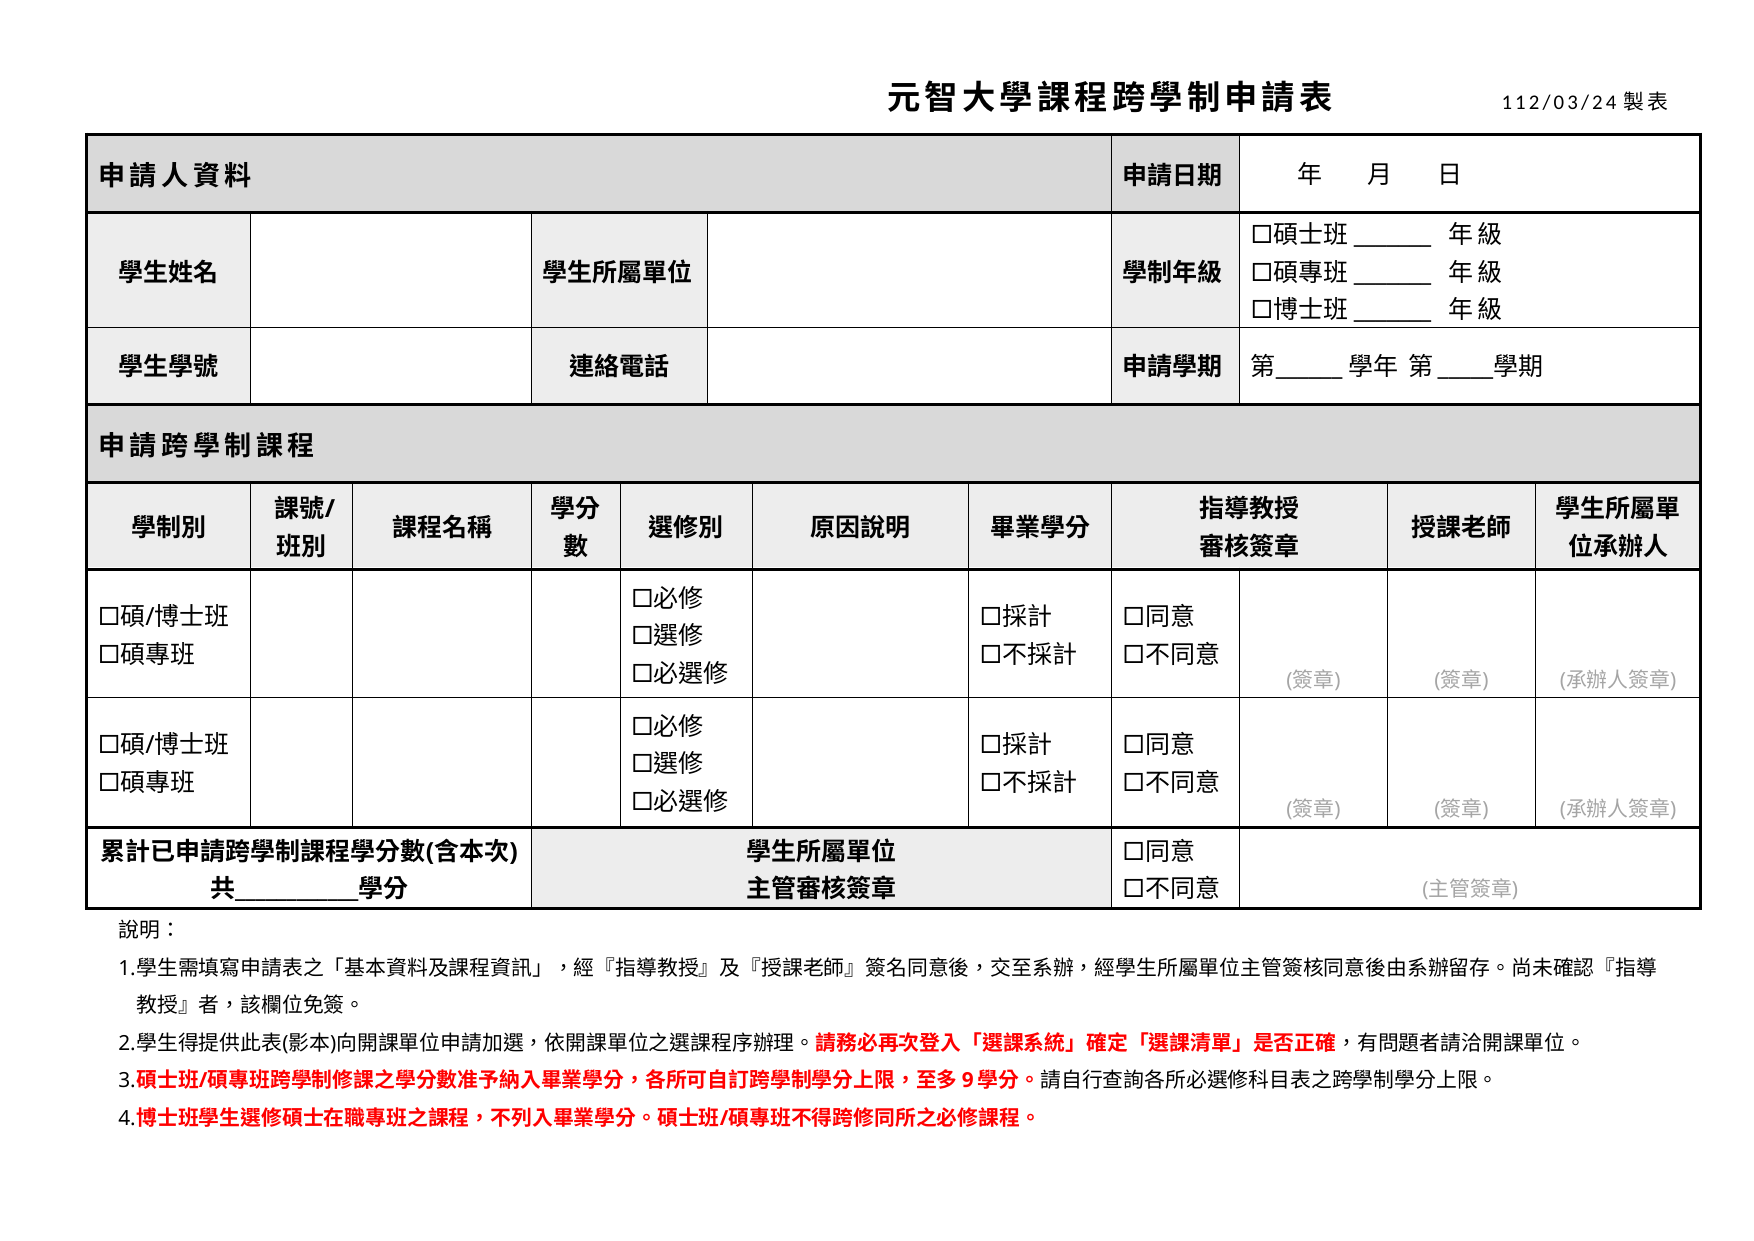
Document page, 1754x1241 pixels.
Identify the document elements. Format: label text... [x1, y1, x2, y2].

table_cell (簽章) [1388, 571, 1535, 697]
table_cell (簽章) [1388, 698, 1535, 826]
table_cell 連絡電話 [532, 328, 707, 403]
table_cell 課號/班別 [251, 484, 352, 567]
table_cell 學生所屬單位 主管審核簽章 [532, 829, 1111, 907]
table_cell (簽章) [1240, 571, 1387, 697]
table_cell 學生所屬單位承辦人 [1536, 484, 1699, 567]
table_cell [251, 571, 352, 697]
table_cell 累計已申請跨學制課程學分數(含本次) 共____________學分 [88, 829, 531, 907]
list 學生得提供此表(影本)向開課單位申請加選，依開課單位之選課程序辦理。請務必再次登入「選課系統」確定「選課清單」是否正確，有問題者請洽開課單位。 [118, 1022, 1668, 1060]
table_cell [708, 214, 1111, 326]
table_cell 學分數 [532, 484, 620, 567]
list 碩士班/碩專班跨學制修課之學分數准予納入畢業學分，各所可自訂跨學制學分上限，至多9學分。請自行查詢各所必選修科目表之跨學制學分上限。 [118, 1060, 1668, 1097]
table_cell 選修別 [621, 484, 752, 567]
table_cell 學生學號 [88, 328, 250, 403]
table_cell [532, 698, 620, 826]
table_cell 必修 選修 必選修 [621, 698, 752, 826]
table_cell 授課老師 [1388, 484, 1535, 567]
table_cell 學制別 [88, 484, 250, 567]
table_cell 碩/博士班 碩專班 [88, 571, 250, 697]
table_cell 碩/博士班 碩專班 [88, 698, 250, 826]
table_cell 申請學期 [1112, 328, 1239, 403]
table_cell 採計 不採計 [969, 698, 1111, 826]
table_header 申請人資料 [88, 136, 1111, 211]
table_cell 學生所屬單位 [532, 214, 707, 326]
text 元智大學課程跨學制申請表 112/03/24製表 [118, 58, 1668, 133]
table_cell 畢業學分 [969, 484, 1111, 567]
table_cell (簽章) [1240, 698, 1387, 826]
table_cell 同意 不同意 [1112, 829, 1239, 907]
table_header 年 月 日 [1240, 136, 1699, 211]
table_cell [353, 698, 531, 826]
table_cell 課程名稱 [353, 484, 531, 567]
table_cell 學制年級 [1112, 214, 1239, 326]
table_cell [251, 328, 531, 403]
table_cell [353, 571, 531, 697]
table_cell 同意 不同意 [1112, 698, 1239, 826]
table_cell 必修 選修 必選修 [621, 571, 752, 697]
table_cell [251, 214, 531, 326]
table_cell (主管簽章) [1240, 829, 1699, 907]
text 說明： [118, 910, 1668, 947]
table_cell 碩士班 _______ 年級 碩專班 _______ 年級 博士班 _______ 年級 [1240, 214, 1699, 326]
table_cell 指導教授 審核簽章 [1112, 484, 1387, 567]
list 學生需填寫申請表之「基本資料及課程資訊」，經『指導教授』及『授課老師』簽名同意後，交至系辦，經學生所屬單位主管簽核同意後由系辦留存。尚未確認『指導教授』者，該欄位免簽。 [118, 947, 1668, 1022]
table_cell 原因說明 [753, 484, 968, 567]
table_cell 採計 不採計 [969, 571, 1111, 697]
table_cell [753, 571, 968, 697]
table_cell [708, 328, 1111, 403]
table_cell 學生姓名 [88, 214, 250, 326]
table_cell [532, 571, 620, 697]
table_cell [251, 698, 352, 826]
table_cell 第______ 學年 第_____學期 [1240, 328, 1699, 403]
list 博士班學生選修碩士在職專班之課程，不列入畢業學分。碩士班/碩專班不得跨修同所之必修課程。 [118, 1097, 1668, 1135]
table_cell (承辦人簽章) [1536, 698, 1699, 826]
table_cell (承辦人簽章) [1536, 571, 1699, 697]
table_cell 同意 不同意 [1112, 571, 1239, 697]
table_cell 申請跨學制課程 [88, 406, 1699, 481]
table_header 申請日期 [1112, 136, 1239, 211]
table_cell [753, 698, 968, 826]
